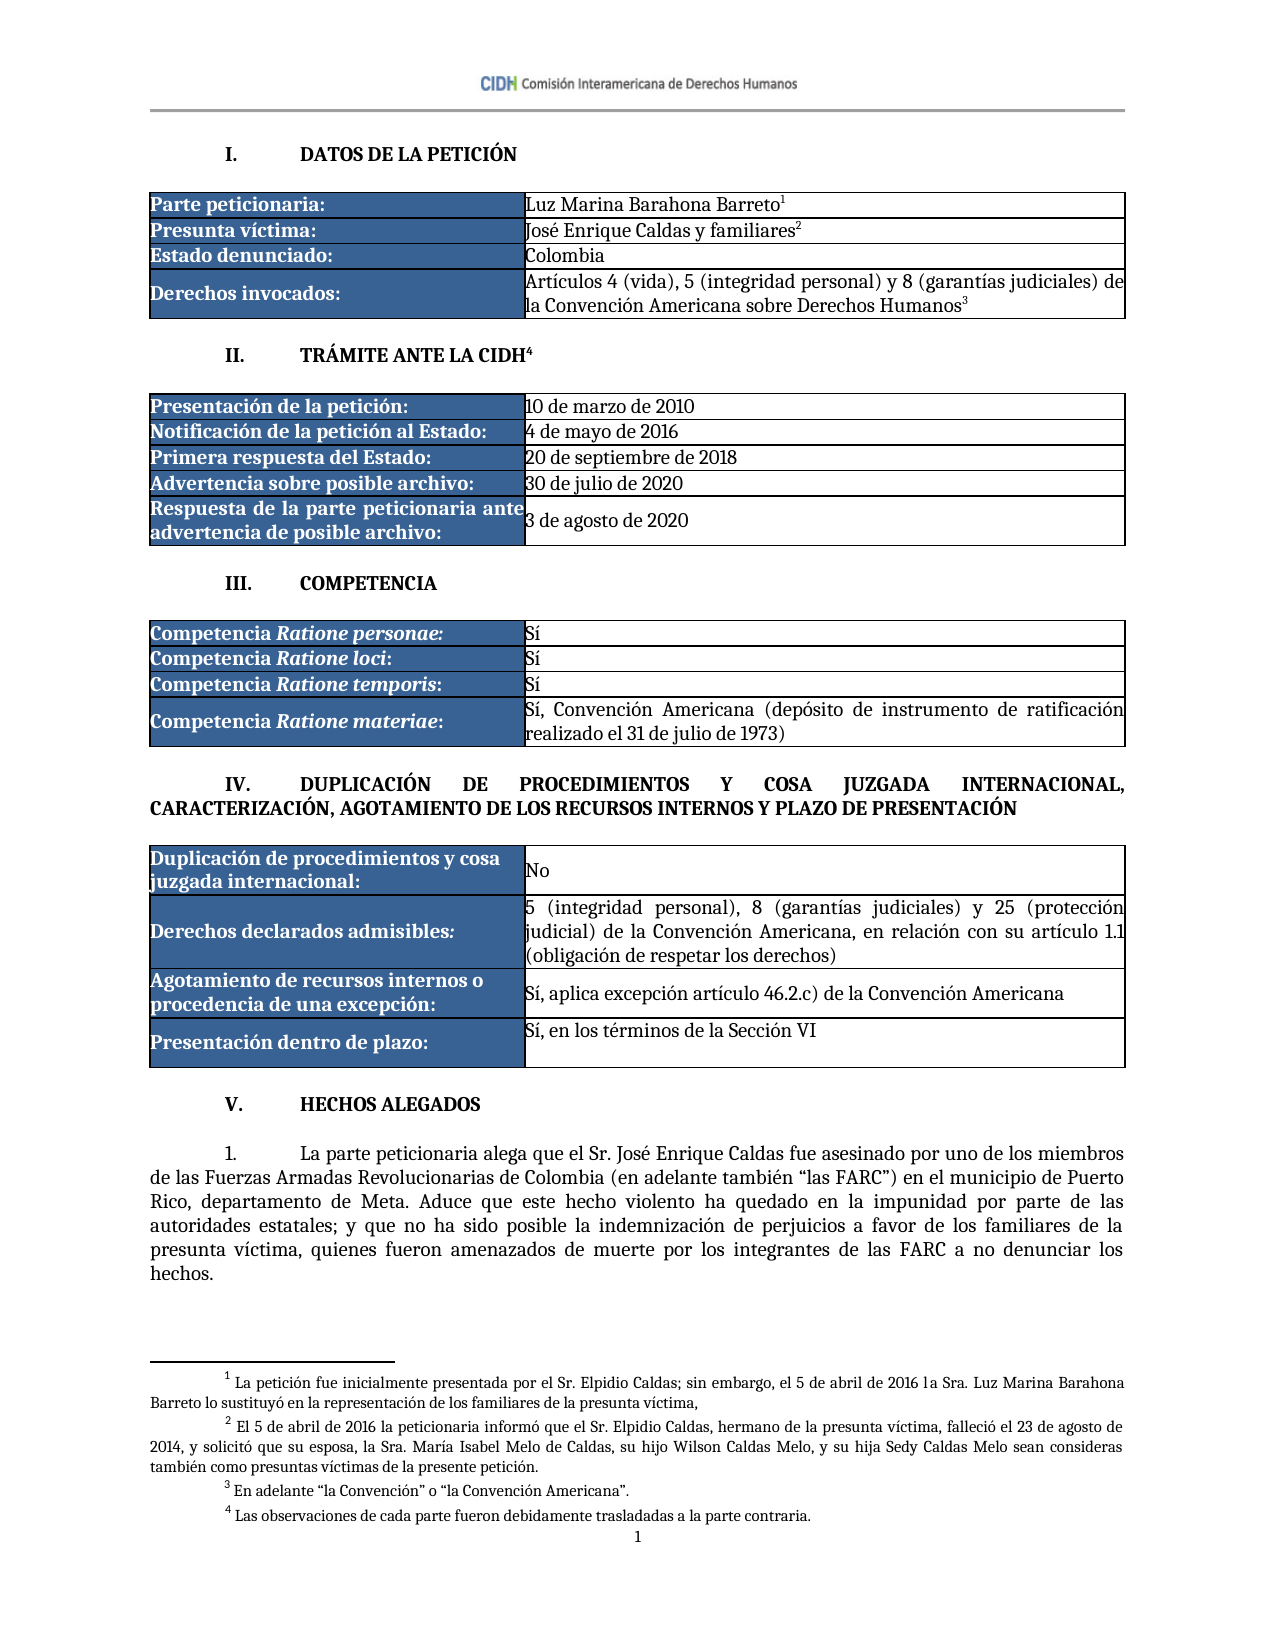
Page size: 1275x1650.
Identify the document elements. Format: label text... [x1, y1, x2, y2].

table_cell Sí, Convención Americana (depósito de instrumento de ratificación realizado el 31 de julio de 1973) [526, 698, 1124, 746]
table_cell Artículos 4 (vida), 5 (integridad personal) y 8 (garantías judiciales) de la Convención Americana sobre Derechos Humanos [526, 270, 1124, 318]
text 1. La parte peticionaria alega que el Sr. José Enrique Caldas fue asesinado por uno de los miembros de las Fuerzas Armadas Revolucionarias de Colombia (en adelante también “las FARC”) en el municipio de Puerto Rico, departamento de Meta. Aduce que este hecho violento ha quedado en la impunidad por parte de las autoridades estatales; y que no ha sido posible la indemnización de perjuicios a favor de los familiares de la presunta víctima, quienes fueron amenazados de muerte por los integrantes de las FARC a no denunciar los hechos. [150, 1142, 1125, 1286]
table_cell 5 (integridad personal), 8 (garantías judiciales) y 25 (protección judicial) de la Convención Americana, en relación con su artículo 1.1 (obligación de respetar los derechos) [526, 896, 1124, 968]
text II. TRÁMITE ANTE LA CIDH [150, 344, 1125, 368]
table_cell Sí [526, 647, 1124, 671]
table_cell : [151, 219, 524, 243]
table_cell Sí, aplica excepción artículo 46.2.c) de la Convención Americana [526, 969, 1124, 1017]
table_cell Competencia Ratione temporis: [151, 672, 524, 696]
picture [475, 75, 800, 93]
text III. COMPETENCIA [150, 571, 1125, 595]
table_cell Primera respuesta del Estado: [151, 446, 524, 470]
table_cell Respuesta de la parte peticionaria ante advertencia de posible archivo: [151, 497, 524, 545]
table_cell José Enrique Caldas y familiares [526, 219, 1124, 243]
table_cell Agotamiento de recursos internos o procedencia de una excepción: [151, 969, 524, 1017]
table_header Sí [526, 621, 1124, 645]
text V. HECHOS ALEGADOS [150, 1093, 1125, 1117]
table_cell Sí, en los términos de la Sección VI [526, 1019, 1124, 1067]
table_cell 30 de julio de 2020 [526, 471, 1124, 495]
table_cell Sí [526, 672, 1124, 696]
table_cell Derechos declarados admisibles: [151, 896, 524, 968]
table_cell 20 de septiembre de 2018 [526, 446, 1124, 470]
table_cell Competencia Ratione loci: [151, 647, 524, 671]
table_cell Notificación de la petición al Estado: [151, 420, 524, 444]
table_cell 3 de agosto de 2020 [526, 497, 1124, 545]
table_cell Competencia Ratione materiae: [151, 698, 524, 746]
table_cell Presentación dentro de plazo: [151, 1019, 524, 1067]
text IV. DUPLICACIÓN DE PROCEDIMIENTOS Y COSA JUZGADA INTERNACIONAL, CARACTERIZACIÓN, AGOTAMIENTO DE LOS RECURSOS INTERNOS Y PLAZO DE PRESENTACIÓN [150, 772, 1125, 820]
table_header 10 de marzo de 2010 [526, 394, 1124, 419]
table_header No [526, 846, 1124, 894]
table_header Presentación de la petición: [151, 395, 524, 419]
table_header Parte peticionaria: [151, 193, 524, 217]
text I. DATOS DE LA PETICIÓN [150, 143, 1125, 167]
table_header Luz Marina Barahona Barreto [526, 193, 1124, 217]
table_cell Advertencia sobre posible archivo: [151, 471, 524, 495]
table_cell Estado denunciado: [151, 244, 524, 268]
table_header Competencia Ratione personae: [151, 621, 524, 645]
table_header Duplicación de procedimientos y cosa juzgada internacional: [151, 846, 524, 894]
table_cell Derechos invocados: [151, 270, 524, 318]
table_cell 4 de mayo de 2016 [526, 420, 1124, 444]
table_cell Colombia [526, 244, 1124, 268]
